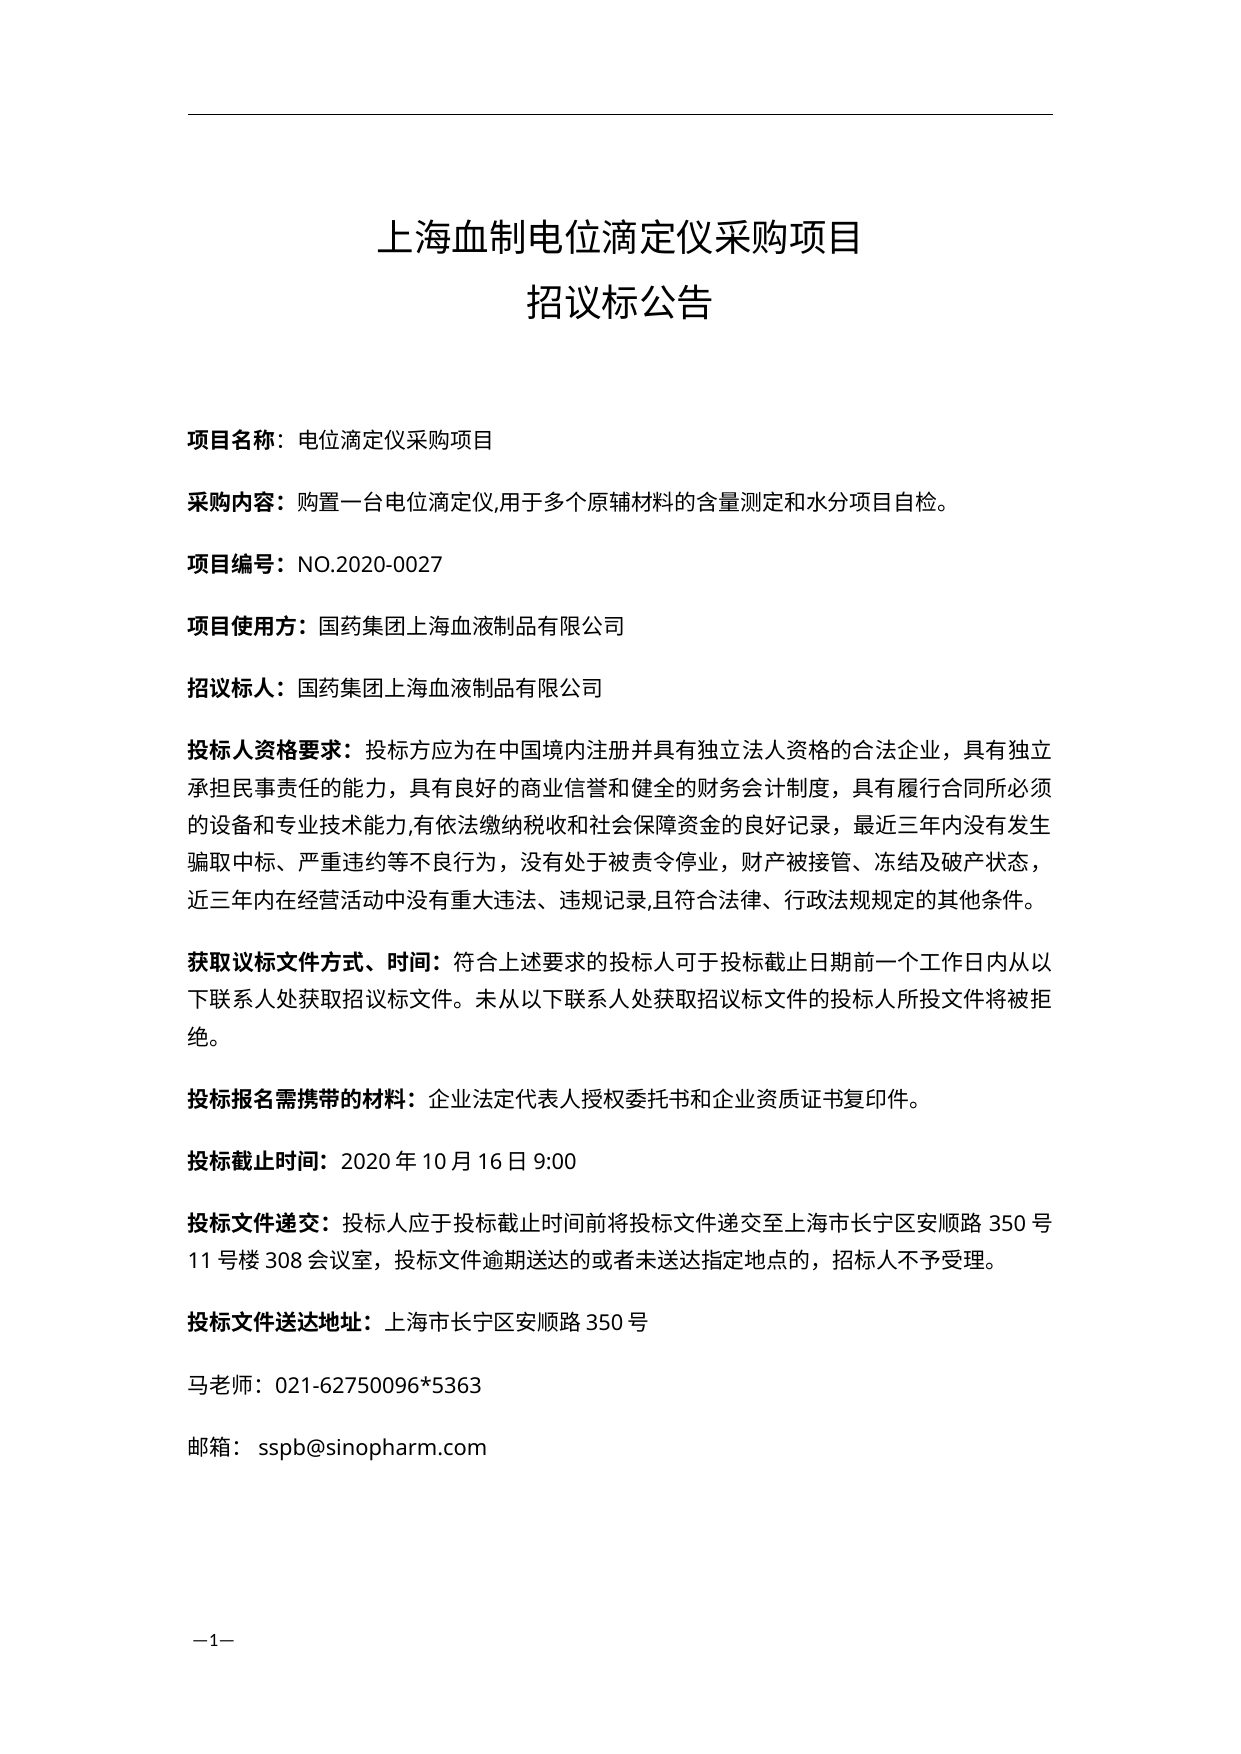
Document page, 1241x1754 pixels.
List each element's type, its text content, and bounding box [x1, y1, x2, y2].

text 马老师：021-62750096*5363 [187, 1367, 1053, 1400]
text 投标截止时间：2020年10月16日 9:00 [187, 1143, 1053, 1176]
text 投标文件递交：投标人应于投标截止时间前将投标文件递交至上海市长宁区安顺路350号11号楼308会议室，投标文件逾期送达的或者未送达指定地点的，招标人不予受理。 [187, 1206, 1053, 1275]
text 投标文件送达地址：上海市长宁区安顺路350号 [187, 1305, 1053, 1338]
text 邮箱： sspb@sinopharm.com [187, 1429, 1053, 1462]
text 招议标公告 [187, 267, 1053, 332]
text 项目名称：电位滴定仪采购项目 [187, 422, 1053, 455]
text 采购内容：购置一台电位滴定仪,用于多个原辅材料的含量测定和水分项目自检。 [187, 484, 1053, 517]
text 招议标人：国药集团上海血液制品有限公司 [187, 671, 1053, 703]
text 投标报名需携带的材料：企业法定代表人授权委托书和企业资质证书复印件。 [187, 1081, 1053, 1114]
text 投标人资格要求：投标方应为在中国境内注册并具有独立法人资格的合法企业，具有独立承担民事责任的能力，具有良好的商业信誉和健全的财务会计制度，具有履行合同所必须的设备和专业技术能力,有依法缴纳税收和社会保障资金的良好记录，最近三年内没有发生骗取中标、严重违约等不良行为，没有处于被责令停业，财产被接管、冻结及破产状态，近三年内在经营活动中没有重大违法、违规记录,且符合法律、行政法规规定的其他条件。 [187, 733, 1053, 915]
text 上海血制电位滴定仪采购项目 [187, 202, 1053, 267]
text 项目编号：NO.2020-0027 [187, 547, 1053, 579]
text 获取议标文件方式、时间：符合上述要求的投标人可于投标截止日期前一个工作日内从以下联系人处获取招议标文件。未从以下联系人处获取招议标文件的投标人所投文件将被拒绝。 [187, 944, 1053, 1052]
text 项目使用方：国药集团上海血液制品有限公司 [187, 609, 1053, 641]
